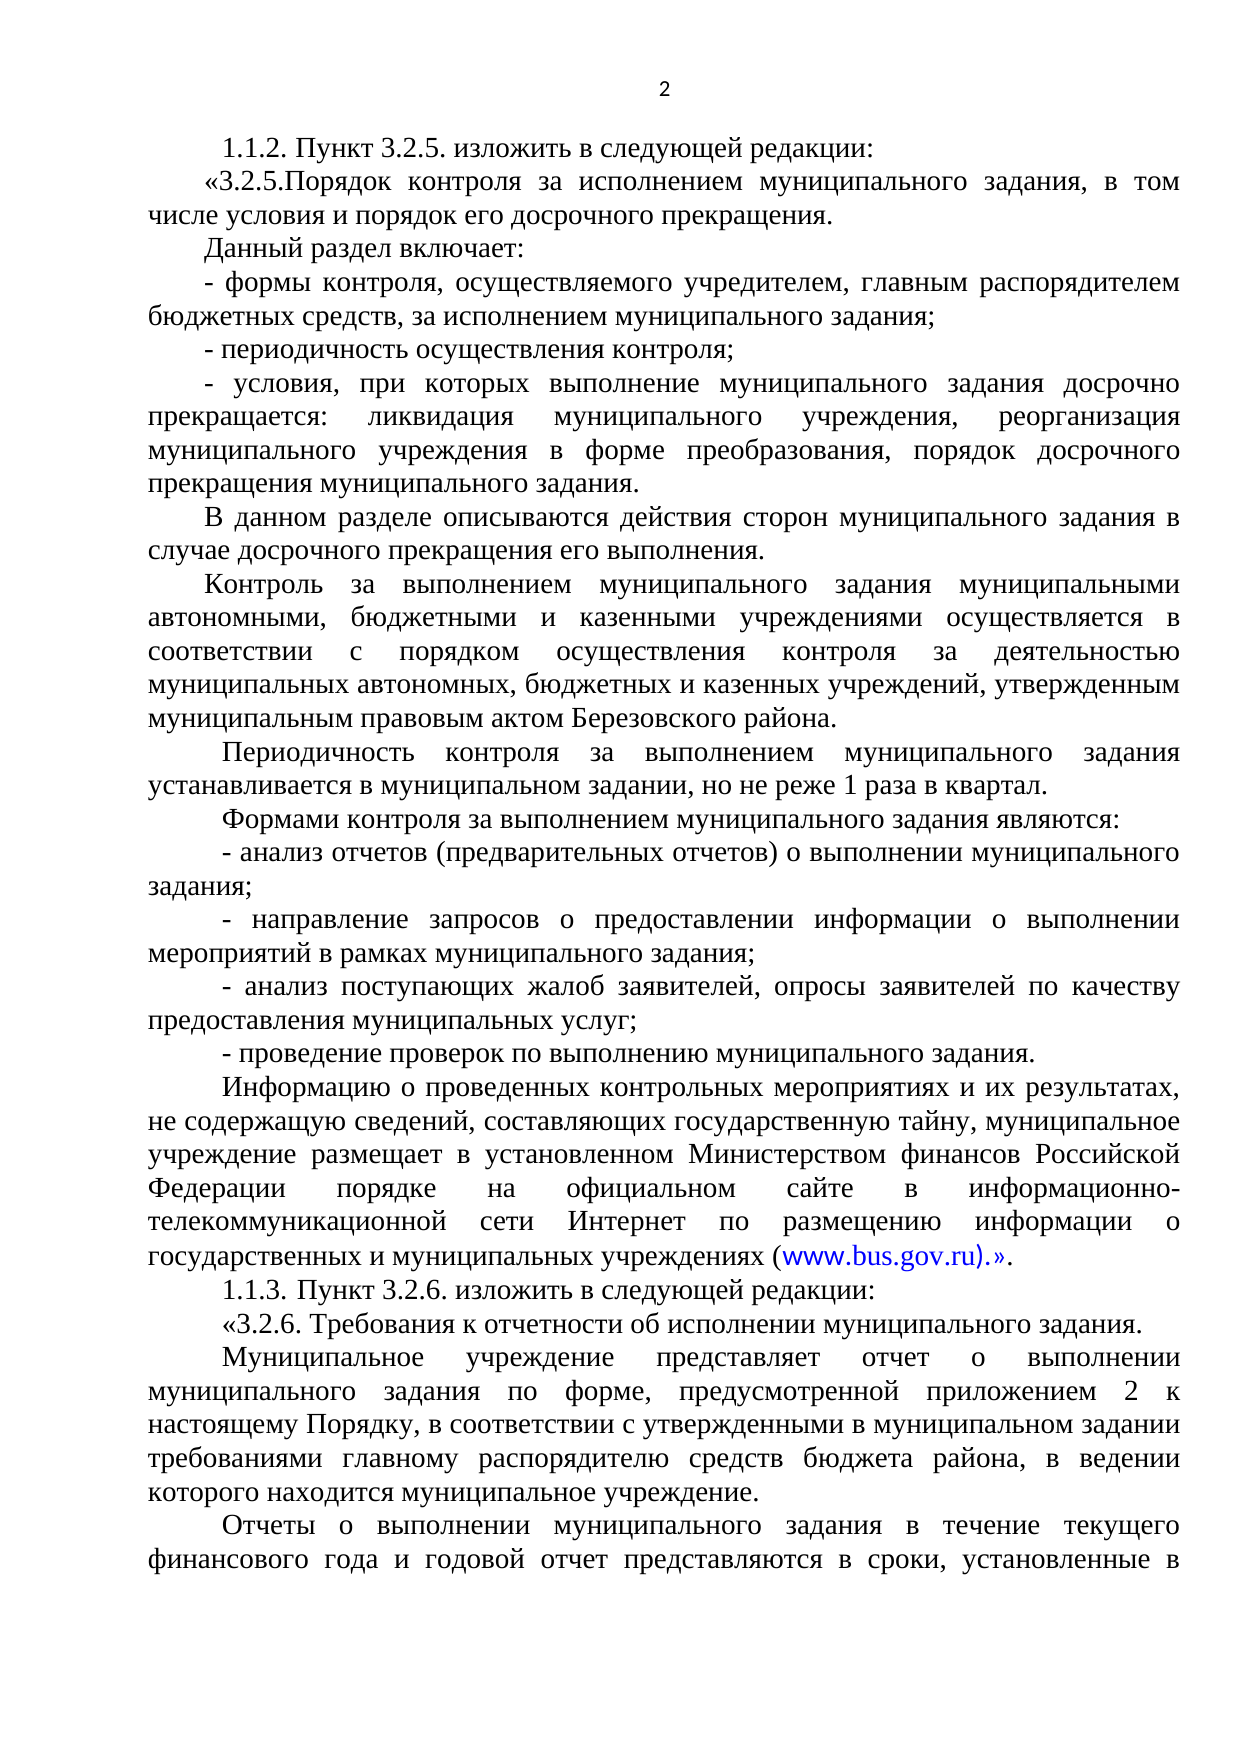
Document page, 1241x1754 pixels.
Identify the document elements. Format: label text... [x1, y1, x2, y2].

text - анализ поступающих жалоб заявителей, опросы заявителей по качеству предоставления муниципальных услуг; [148, 968, 1181, 1036]
text Муниципальное учреждение представляет отчет о выполнении муниципального задания по форме, предусмотренной приложением 2 к настоящему Порядку, в соответствии с утвержденными в муниципальном задании требованиями главному распорядителю средств бюджета района, в ведении которого находится муниципальное учреждение. [148, 1339, 1181, 1507]
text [148, 1507, 1181, 1574]
text Данный раздел включает: [148, 231, 1181, 264]
text «3.2.6. Требования к отчетности об исполнении муниципального задания. [148, 1306, 1181, 1339]
text - периодичность осуществления контроля; [148, 331, 1181, 365]
text - формы контроля, осуществляемого учредителем, главным распорядителем бюджетных средств, за исполнением муниципального задания; [148, 264, 1181, 331]
text Периодичность контроля за выполнением муниципального задания устанавливается в муниципальном задании, но не реже 1 раза в квартал. [148, 734, 1181, 801]
list Пункт 3.2.5. изложить в следующей редакции: [148, 130, 1181, 163]
list Пункт 3.2.6. изложить в следующей редакции: [222, 1272, 1181, 1306]
text Контроль за выполнением муниципального задания муниципальными автономными, бюджетными и казенными учреждениями осуществляется в соответствии с порядком осуществления контроля за деятельностью муниципальных автономных, бюджетных и казенных учреждений, утвержденным муниципальным правовым актом Березовского района. [148, 566, 1181, 734]
text В данном разделе описываются действия сторон муниципального задания в случае досрочного прекращения его выполнения. [148, 499, 1181, 566]
text «3.2.5.Порядок контроля за исполнением муниципального задания, в том числе условия и порядок его досрочного прекращения. [148, 163, 1181, 231]
text Информацию о проведенных контрольных мероприятиях и их результатах, не содержащую сведений, составляющих государственную тайну, муниципальное учреждение размещает в установленном Министерством финансов Российской Федерации порядке на официальном сайте в информационно-телекоммуникационной сети Интернет по размещению информации о государственных и муниципальных учреждениях (www.bus.gov.ru).». [148, 1069, 1181, 1272]
text - условия, при которых выполнение муниципального задания досрочно прекращается: ликвидация муниципального учреждения, реорганизация муниципального учреждения в форме преобразования, порядок досрочного прекращения муниципального задания. [148, 365, 1181, 499]
text - проведение проверок по выполнению муниципального задания. [148, 1036, 1181, 1069]
text - направление запросов о предоставлении информации о выполнении мероприятий в рамках муниципального задания; [148, 901, 1181, 968]
text Формами контроля за выполнением муниципального задания являются: [148, 801, 1181, 834]
text - анализ отчетов (предварительных отчетов) о выполнении муниципального задания; [148, 834, 1181, 901]
